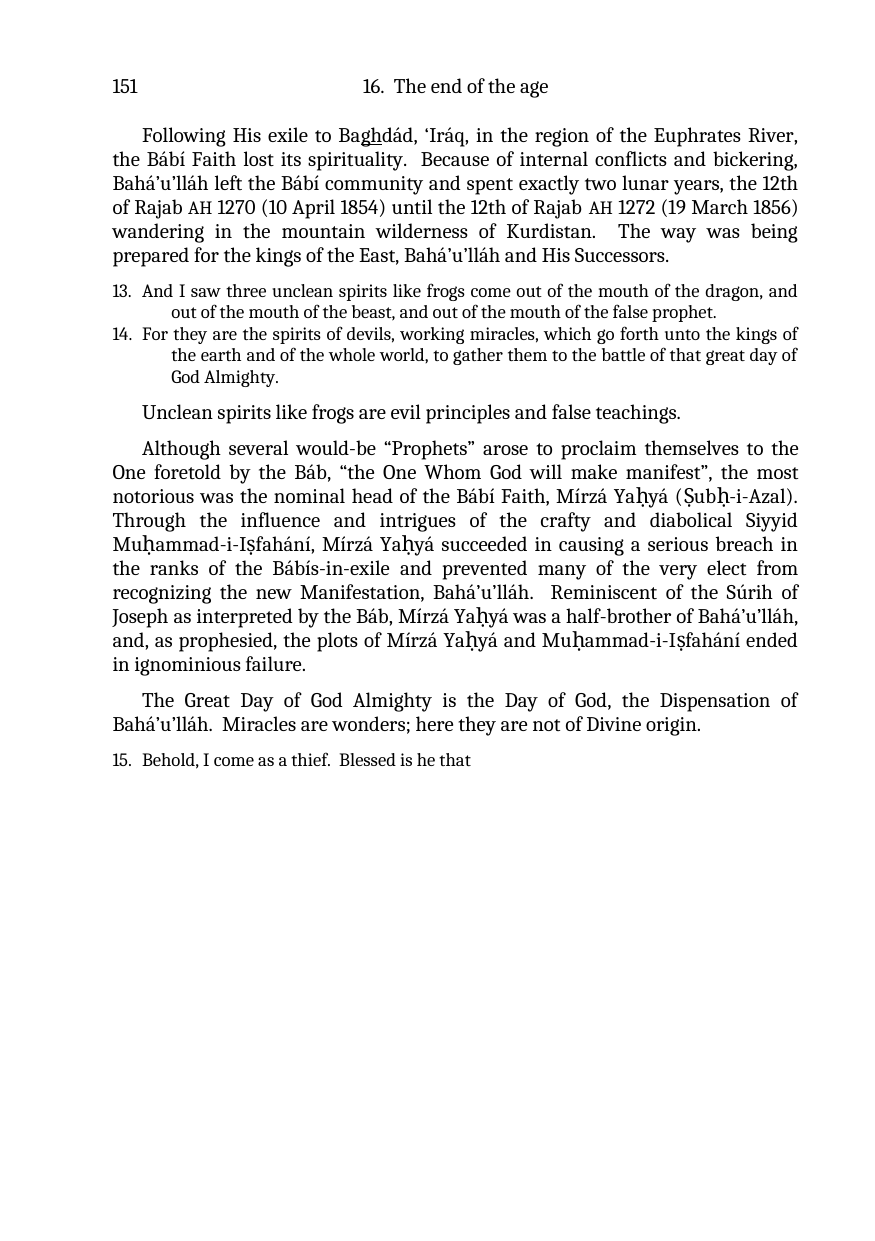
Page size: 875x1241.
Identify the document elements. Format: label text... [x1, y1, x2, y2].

text Although several would-be “Prophets” arose to proclaim themselves to the One foretold by the Báb, “the One Whom God will make manifest”, the most notorious was the nominal head of the Bábí Faith, Mírzá Yaḥyá (Ṣubḥ-i-Azal). Through the influence and intrigues of the crafty and diabolical Siyyid Muḥammad-i-Iṣfahání, Mírzá Yaḥyá succeeded in causing a serious breach in the ranks of the Bábís-in-exile and prevented many of the very elect from recognizing the new Manifestation, Bahá’u’lláh. Reminiscent of the Súrih of Joseph as interpreted by the Báb, Mírzá Yaḥyá was a half-brother of Bahá’u’lláh, and, as prophesied, the plots of Mírzá Yaḥyá and Muḥammad-i-Iṣfahání ended in ignominious failure. [112, 437, 799, 677]
text Unclean spirits like frogs are evil principles and false teachings. [112, 401, 799, 424]
text 15. Behold, I come as a thief. Blessed is he that [112, 749, 799, 771]
text 14. For they are the spirits of devils, working miracles, which go forth unto the kings of the earth and of the whole world, to gather them to the battle of that great day of God Almighty. [112, 323, 799, 388]
text The Great Day of God Almighty is the Day of God, the Dispensation of Bahá’u’lláh. Miracles are wonders; here they are not of Divine origin. [112, 689, 799, 737]
text 13. And I saw three unclean spirits like frogs come out of the mouth of the dragon, and out of the mouth of the beast, and out of the mouth of the false prophet. [112, 280, 799, 323]
text Following His exile to Baghdád, ‘Iráq, in the region of the Euphrates River, the Bábí Faith lost its spirituality. Because of internal conflicts and bickering, Bahá’u’lláh left the Bábí community and spent exactly two lunar years, the 12th of Rajab AH 1270 (10 April 1854) until the 12th of Rajab AH 1272 (19 March 1856) wandering in the mountain wilderness of Kurdistan. The way was being prepared for the kings of the East, Bahá’u’lláh and His Successors. [112, 124, 799, 268]
